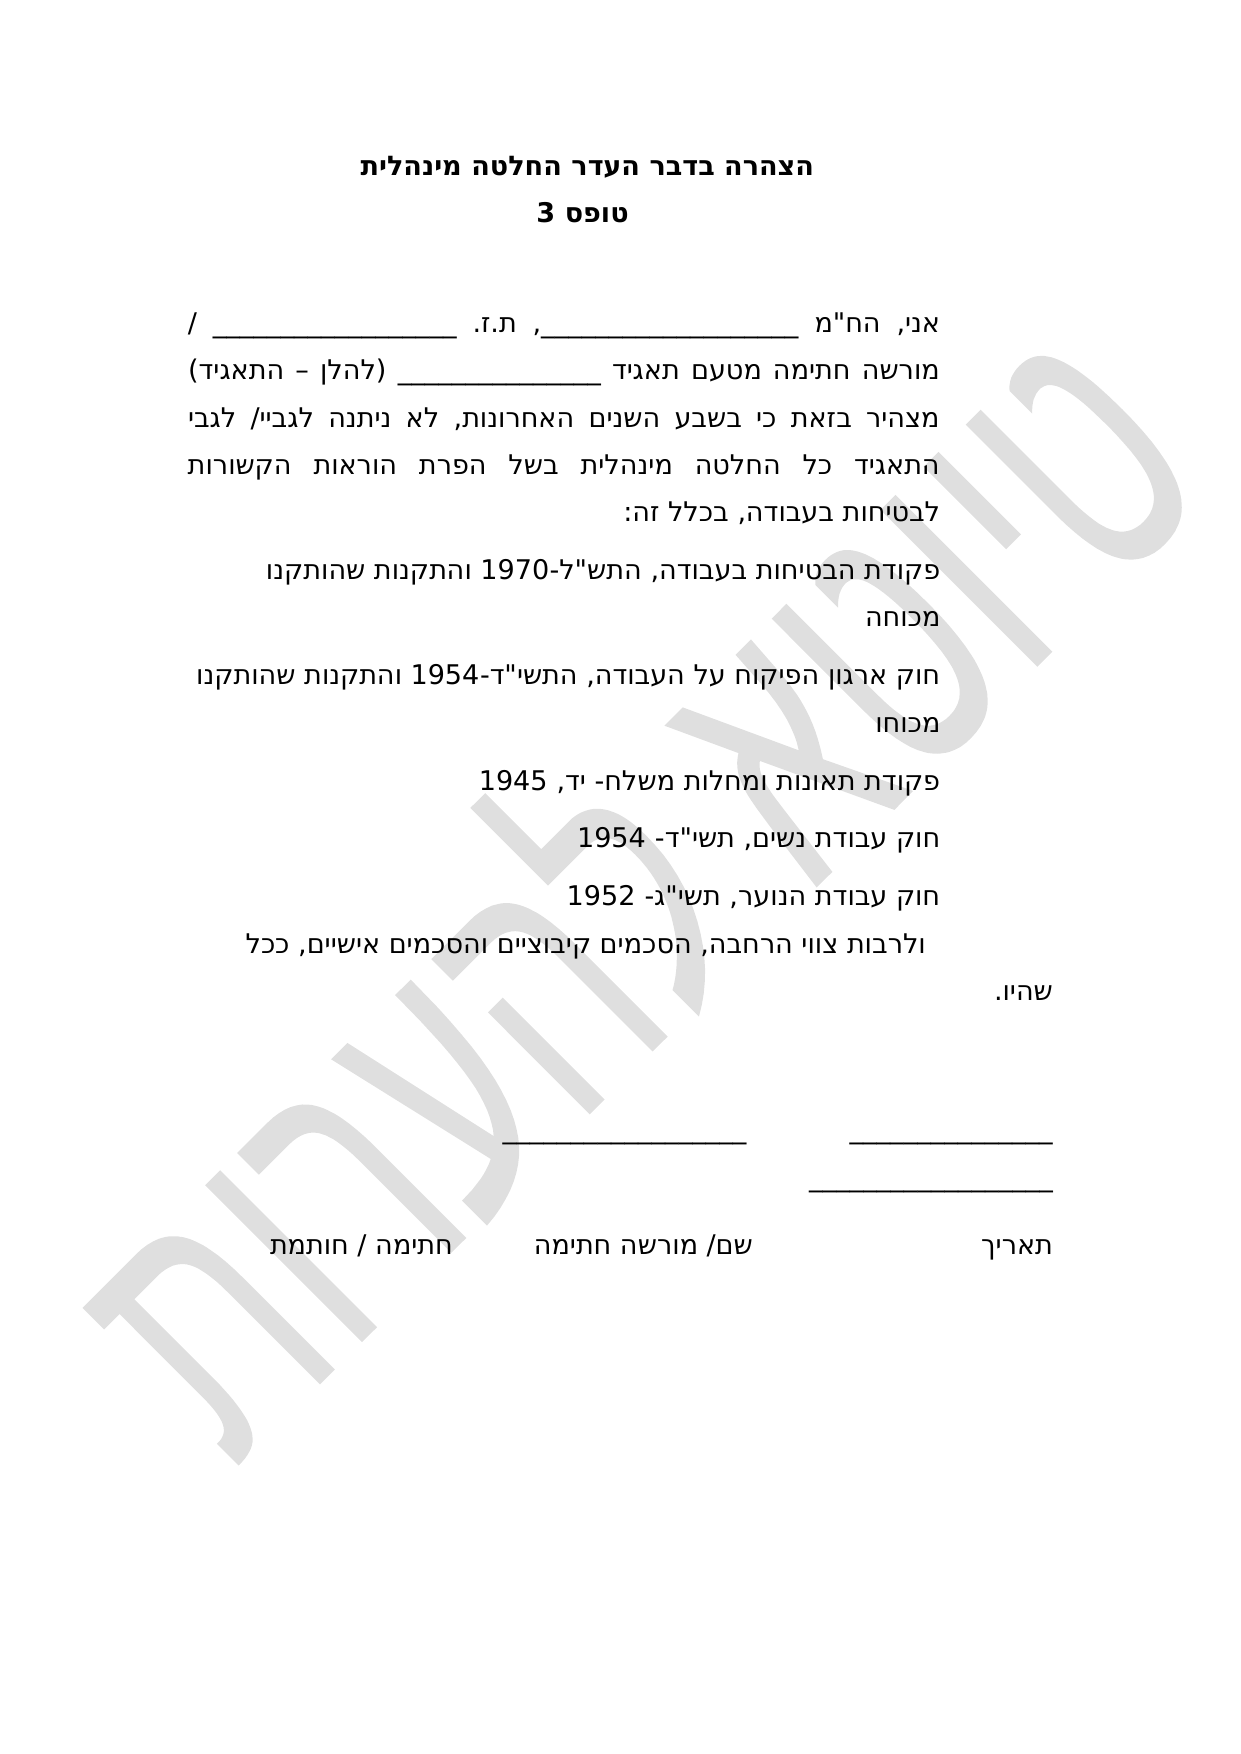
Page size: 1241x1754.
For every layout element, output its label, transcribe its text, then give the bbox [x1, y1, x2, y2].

text אני, הח"מ ___________________, ת.ז. __________________ / מורשה חתימה מטעם תאגיד _______________ (להלן – התאגיד) מצהיר בזאת כי בשבע השנים האחרונות, לא ניתנה לגביי/ לגבי התאגיד כל החלטה מינהלית בשל הפרת הוראות הקשורות לבטיחות בעבודה, בכלל זה: [187, 307, 940, 528]
text פקודת תאונות ומחלות משלח- יד, 1945 [187, 765, 940, 796]
text פקודת הבטיחות בעבודה, התש"ל-1970 והתקנות שהותקנו מכוחה [187, 554, 940, 633]
text טופס 3 [187, 197, 978, 229]
text חוק עבודת הנוער, תשי"ג- 1952 [187, 881, 940, 912]
text חוק ארגון הפיקוח על העבודה, התשי"ד-1954 והתקנות שהותקנו מכוחו [187, 660, 940, 738]
text הצהרה בדבר העדר החלטה מינהלית [187, 150, 978, 182]
text ולרבות צווי הרחבה, הסכמים קיבוציים והסכמים אישיים, ככל שהיו. [187, 928, 1053, 1007]
text _______________ __________________ __________________ [187, 1114, 1053, 1193]
text חוק עבודת נשים, תשי"ד- 1954 [187, 823, 940, 854]
text תאריך שם/ מורשה חתימה חתימה / חותמת [187, 1229, 1053, 1261]
